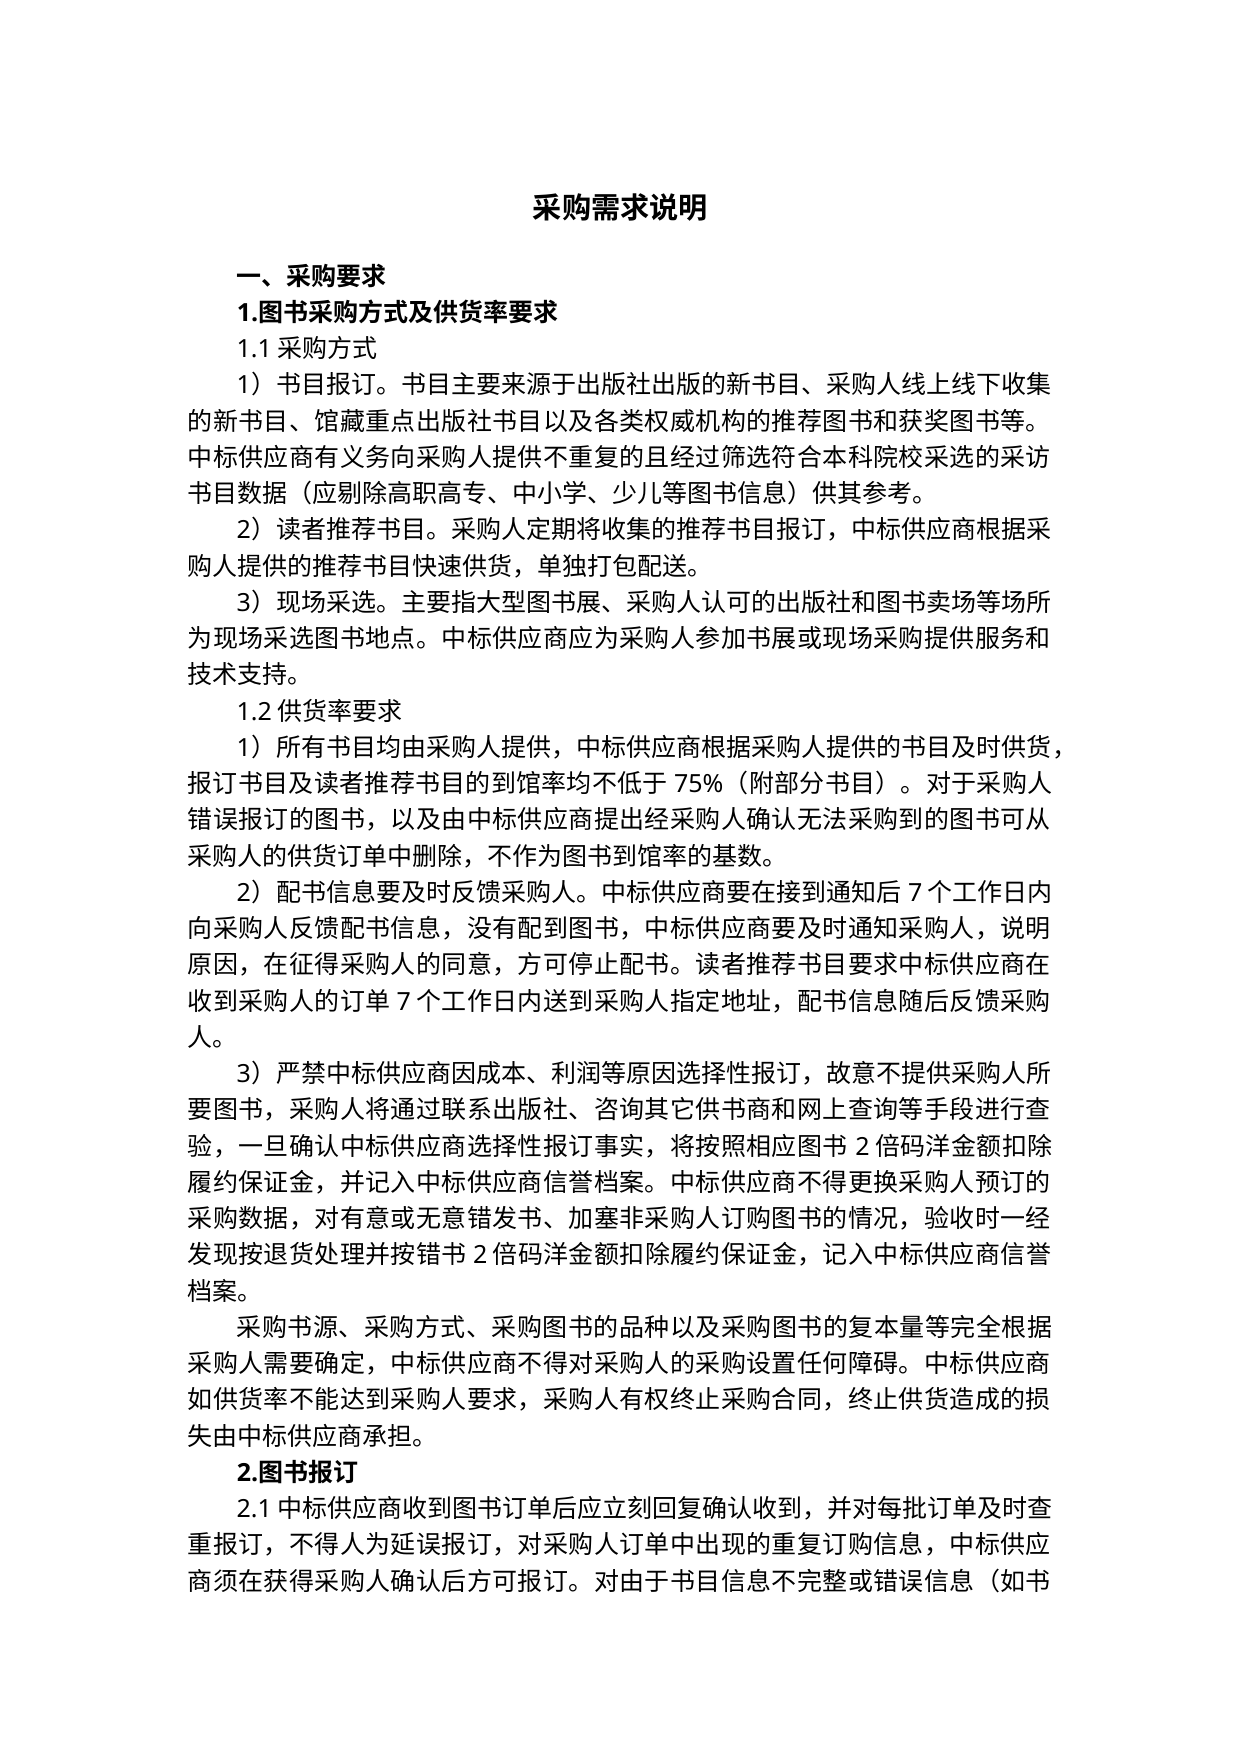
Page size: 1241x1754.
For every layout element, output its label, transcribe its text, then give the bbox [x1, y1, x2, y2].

text 1.2供货率要求 [187, 691, 1053, 727]
text 3）严禁中标供应商因成本、利润等原因选择性报订，故意不提供采购人所要图书，采购人将通过联系出版社、咨询其它供书商和网上查询等手段进行查验，一旦确认中标供应商选择性报订事实，将按照相应图书2倍码洋金额扣除履约保证金，并记入中标供应商信誉档案。中标供应商不得更换采购人预订的采购数据，对有意或无意错发书、加塞非采购人订购图书的情况，验收时一经发现按退货处理并按错书2倍码洋金额扣除履约保证金，记入中标供应商信誉档案。 [187, 1054, 1053, 1307]
text 2.图书报订 [187, 1452, 1053, 1489]
text 2）配书信息要及时反馈采购人。中标供应商要在接到通知后7个工作日内向采购人反馈配书信息，没有配到图书，中标供应商要及时通知采购人，说明原因，在征得采购人的同意，方可停止配书。读者推荐书目要求中标供应商在收到采购人的订单7个工作日内送到采购人指定地址，配书信息随后反馈采购人。 [187, 872, 1053, 1054]
subtitle 采购需求说明 [187, 177, 1053, 229]
text 一、采购要求 [187, 256, 1053, 292]
text 2）读者推荐书目。采购人定期将收集的推荐书目报订，中标供应商根据采购人提供的推荐书目快速供货，单独打包配送。 [187, 510, 1053, 582]
text 3）现场采选。主要指大型图书展、采购人认可的出版社和图书卖场等场所为现场采选图书地点。中标供应商应为采购人参加书展或现场采购提供服务和技术支持。 [187, 582, 1053, 691]
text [187, 1489, 1053, 1597]
text 1.图书采购方式及供货率要求 [187, 292, 1053, 329]
text 1）所有书目均由采购人提供，中标供应商根据采购人提供的书目及时供货，报订书目及读者推荐书目的到馆率均不低于75%（附部分书目）。对于采购人错误报订的图书，以及由中标供应商提出经采购人确认无法采购到的图书可从采购人的供货订单中删除，不作为图书到馆率的基数。 [187, 727, 1053, 872]
text 1）书目报订。书目主要来源于出版社出版的新书目、采购人线上线下收集的新书目、馆藏重点出版社书目以及各类权威机构的推荐图书和获奖图书等。中标供应商有义务向采购人提供不重复的且经过筛选符合本科院校采选的采访书目数据（应剔除高职高专、中小学、少儿等图书信息）供其参考。 [187, 365, 1053, 510]
text 采购书源、采购方式、采购图书的品种以及采购图书的复本量等完全根据采购人需要确定，中标供应商不得对采购人的采购设置任何障碍。中标供应商如供货率不能达到采购人要求，采购人有权终止采购合同，终止供货造成的损失由中标供应商承担。 [187, 1307, 1053, 1452]
text 1.1采购方式 [187, 329, 1053, 365]
